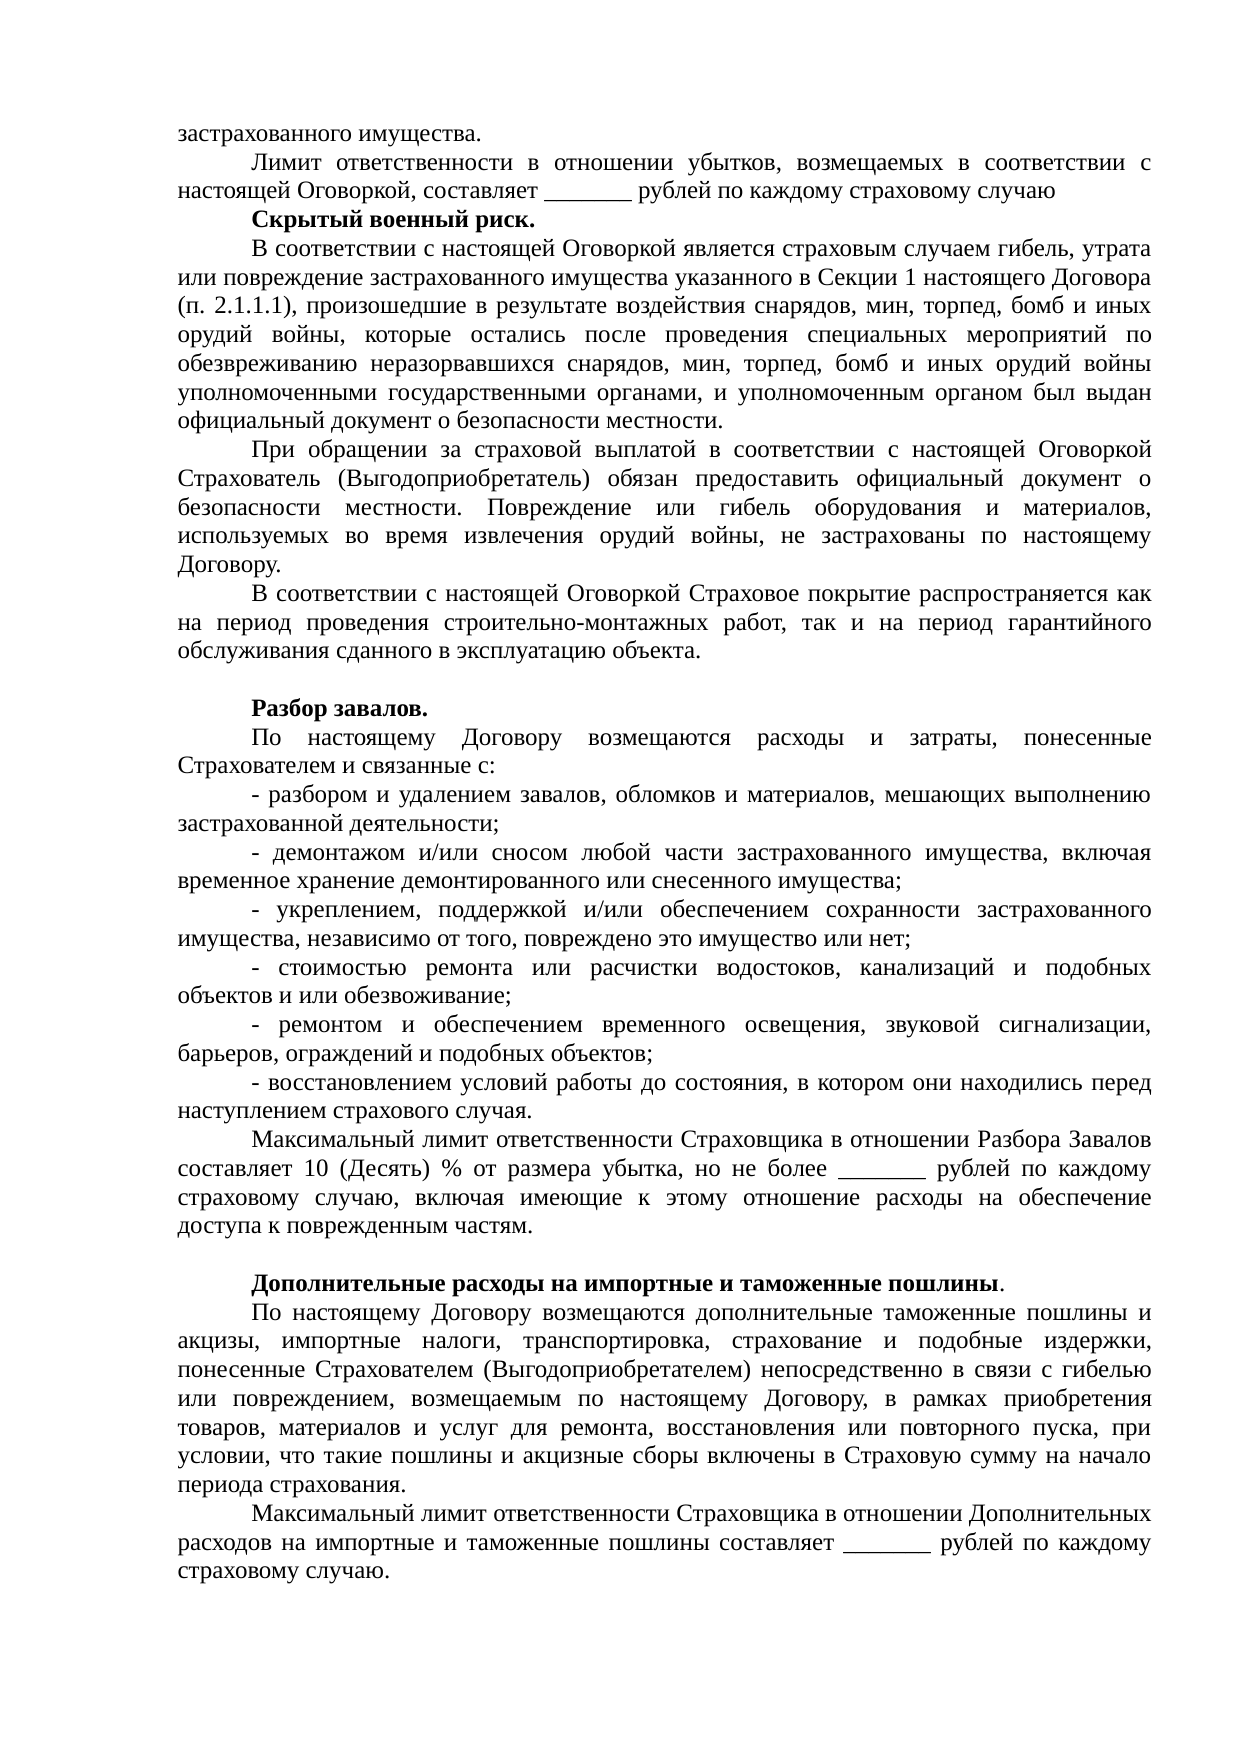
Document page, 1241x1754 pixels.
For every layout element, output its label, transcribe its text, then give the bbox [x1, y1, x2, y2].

text - восстановлением условий работы до состояния, в котором они находились перед наступлением страхового случая. [177, 1067, 1152, 1124]
text По настоящему Договору возмещаются расходы и затраты, понесенные Страхователем и связанные с: [177, 722, 1152, 779]
text В соответствии с настоящей Оговоркой является страховым случаем гибель, утрата или повреждение застрахованного имущества указанного в Секции 1 настоящего Договора (п. 2.1.1.1), произошедшие в результате воздействия снарядов, мин, торпед, бомб и иных орудий войны, которые остались после проведения специальных мероприятий по обезвреживанию неразорвавшихся снарядов, мин, торпед, бомб и иных орудий войны уполномоченными государственными органами, и уполномоченным органом был выдан официальный документ о безопасности местности. [177, 233, 1152, 434]
text - укреплением, поддержкой и/или обеспечением сохранности застрахованного имущества, независимо от того, повреждено это имущество или нет; [177, 894, 1152, 952]
text - демонтажом и/или сносом любой части застрахованного имущества, включая временное хранение демонтированного или снесенного имущества; [177, 837, 1152, 894]
text При обращении за страховой выплатой в соответствии с настоящей Оговоркой Страхователь (Выгодоприобретатель) обязан предоставить официальный документ о безопасности местности. Повреждение или гибель оборудования и материалов, используемых во время извлечения орудий войны, не застрахованы по настоящему Договору. [177, 434, 1152, 578]
text Дополнительные расходы на импортные и таможенные пошлины. [177, 1268, 1152, 1297]
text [177, 118, 1152, 147]
text Максимальный лимит ответственности Страховщика в отношении Разбора Завалов составляет 10 (Десять) % от размера убытка, но не более _______ рублей по каждому страховому случаю, включая имеющие к этому отношение расходы на обеспечение доступа к поврежденным частям. [177, 1124, 1152, 1239]
text - стоимостью ремонта или расчистки водостоков, канализаций и подобных объектов и или обезвоживание; [177, 952, 1152, 1009]
text Скрытый военный риск. [177, 204, 1152, 233]
text В соответствии с настоящей Оговоркой Страховое покрытие распространяется как на период проведения строительно-монтажных работ, так и на период гарантийного обслуживания сданного в эксплуатацию объекта. [177, 578, 1152, 664]
text Лимит ответственности в отношении убытков, возмещаемых в соответствии с настоящей Оговоркой, составляет _______ рублей по каждому страховому случаю [177, 147, 1152, 204]
text - ремонтом и обеспечением временного освещения, звуковой сигнализации, барьеров, ограждений и подобных объектов; [177, 1009, 1152, 1067]
text Разбор завалов. [177, 693, 1152, 722]
text Максимальный лимит ответственности Страховщика в отношении Дополнительных расходов на импортные и таможенные пошлины составляет _______ рублей по каждому страховому случаю. [177, 1498, 1152, 1584]
text По настоящему Договору возмещаются дополнительные таможенные пошлины и акцизы, импортные налоги, транспортировка, страхование и подобные издержки, понесенные Страхователем (Выгодоприобретателем) непосредственно в связи с гибелью или повреждением, возмещаемым по настоящему Договору, в рамках приобретения товаров, материалов и услуг для ремонта, восстановления или повторного пуска, при условии, что такие пошлины и акцизные сборы включены в Страховую сумму на начало периода страхования. [177, 1297, 1152, 1498]
text - разбором и удалением завалов, обломков и материалов, мешающих выполнению застрахованной деятельности; [177, 779, 1152, 837]
